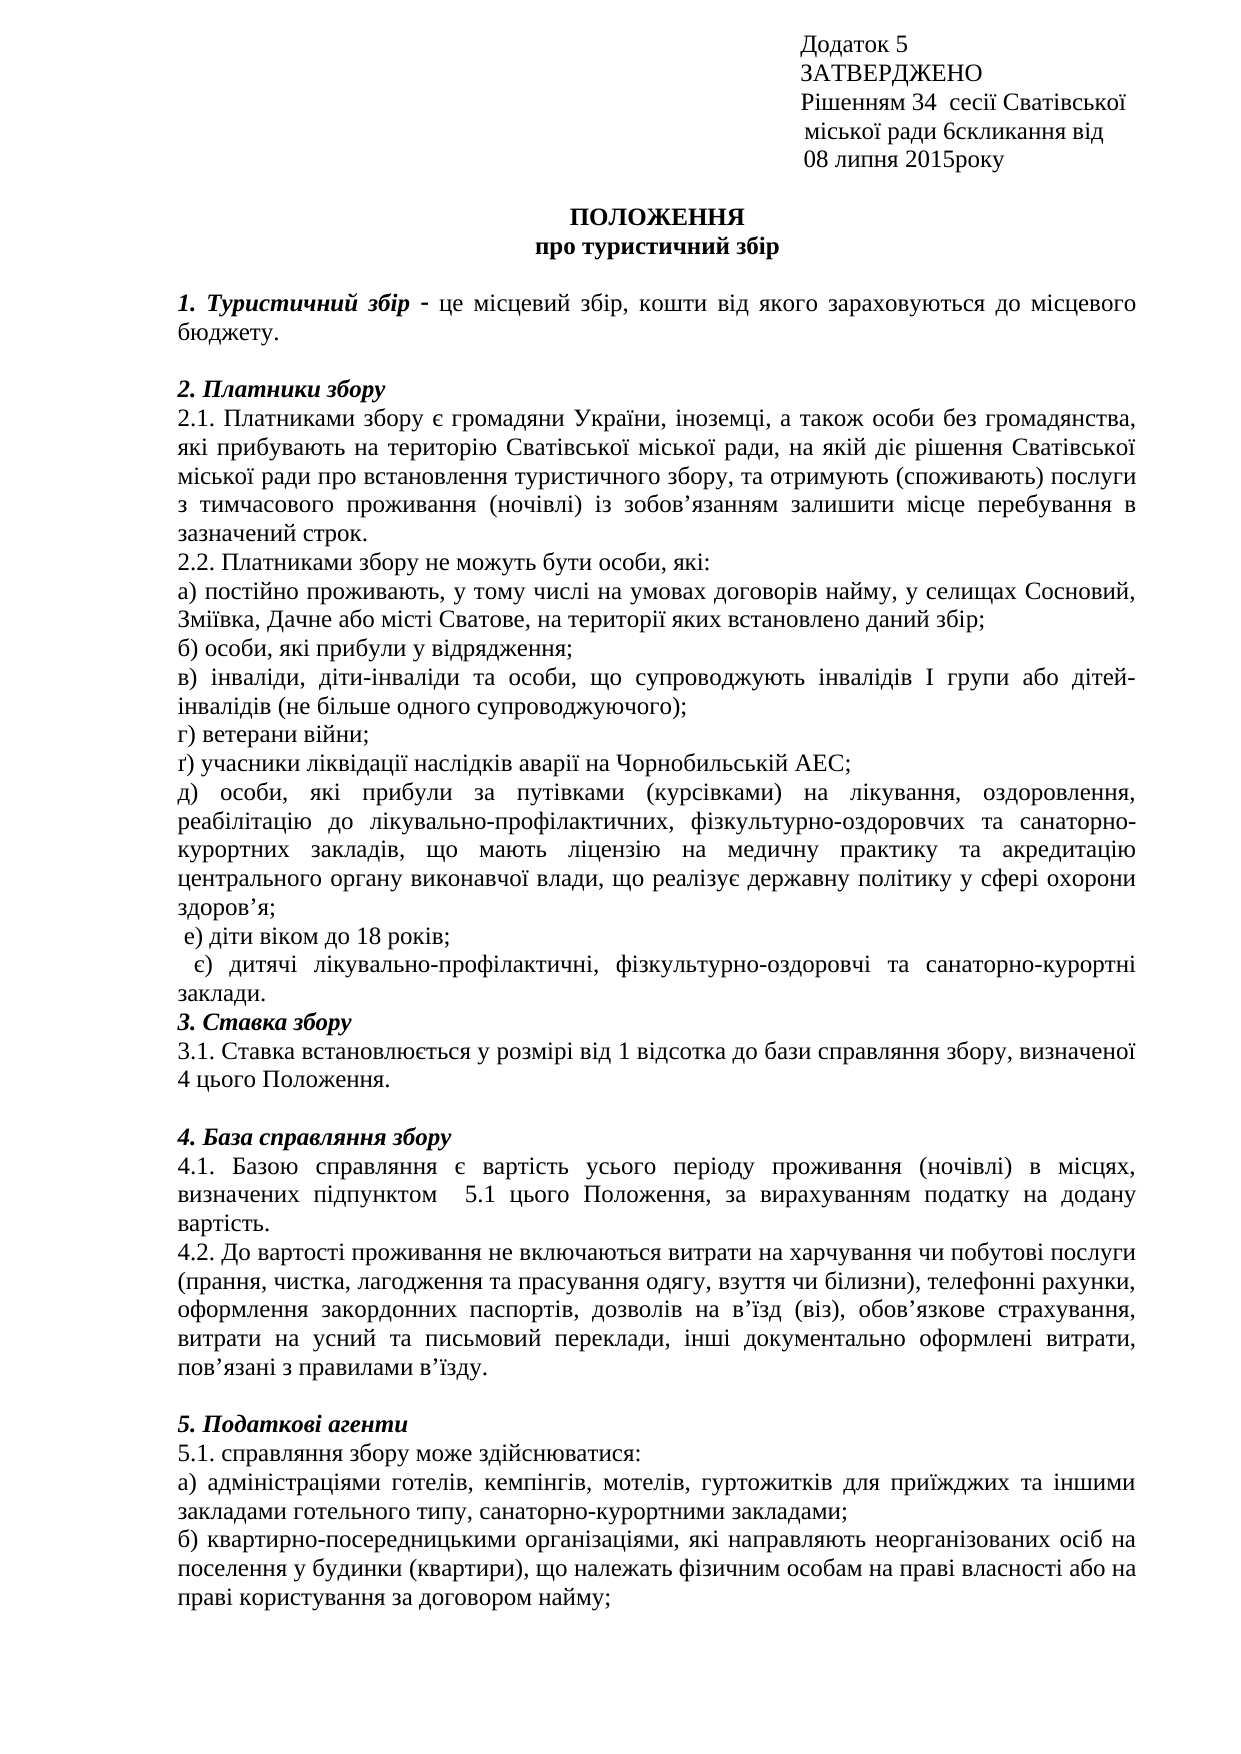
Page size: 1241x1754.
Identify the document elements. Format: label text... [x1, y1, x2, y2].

text 1. Туристичний збір це місцевий збір, кошти від якого зараховуються до місцевого бюджету. [177, 288, 1137, 346]
text 5.1. справляння збору може здійснюватися: [177, 1438, 1137, 1467]
text ґ) учасники ліквідації наслідків аварії на Чорнобильській АЕС; [177, 748, 1137, 777]
text б) особи, які прибули у відрядження; [177, 633, 1137, 662]
text ЗАТВЕРДЖЕНО [177, 58, 1137, 87]
text ПОЛОЖЕННЯ [177, 202, 1137, 231]
text 4. База справляння збору [177, 1122, 1137, 1151]
text е) діти віком до 18 років; [177, 921, 1137, 949]
text 2. Платники збору [177, 374, 1137, 403]
text про туристичний збір [177, 231, 1137, 259]
text д) особи, які прибули за путівками (курсівками) на лікування, оздоровлення, реабілітацію до лікувально-профілактичних, фізкультурно-оздоровчих та санаторно-курортних закладів, що мають ліцензію на медичну практику та акредитацію центрального органу виконавчої влади, що реалізує державну політику у сфері охорони здоров’я; [177, 777, 1137, 921]
text 4.1. Базою справляння є вартість усього періоду проживання (ночівлі) в місцях, визначених підпунктом 5.1 цього Положення, за вирахуванням податку на додану вартість. [177, 1151, 1137, 1237]
text 3. Ставка збору [177, 1007, 1137, 1036]
text а) постійно проживають, у тому числі на умовах договорів найму, у селищах Сосновий, Зміївка, Дачне або місті Сватове, на території яких встановлено даний збір; [177, 576, 1137, 633]
text є) дитячі лікувально-профілактичні, фізкультурно-оздоровчі та санаторно-курортні заклади. [177, 949, 1137, 1007]
text а) адміністраціями готелів, кемпінгів, мотелів, гуртожитків для приїжджих та іншими закладами готельного типу, санаторно-курортними закладами; [177, 1467, 1137, 1524]
text г) ветерани війни; [177, 719, 1137, 748]
text Рішенням 34 сесії Сватівської [177, 87, 1137, 116]
text 2.2. Платниками збору не можуть бути особи, які: [177, 547, 1137, 576]
text міської ради 6скликання від [177, 116, 1137, 144]
text 08 липня 2015року [177, 144, 1137, 173]
text 5. Податкові агенти [177, 1409, 1137, 1438]
text Додаток 5 [177, 29, 1137, 58]
text б) квартирно-посередницькими організаціями, які направляють неорганізованих осіб на поселення у будинки (квартири), що належать фізичним особам на праві власності або на праві користування за договором найму; [177, 1524, 1137, 1611]
text 2.1. Платниками збору є громадяни України, іноземці, а також особи без громадянства, які прибувають на територію Сватівської міської ради, на якій діє рішення Сватівської міської ради про встановлення туристичного збору, та отримують (споживають) послуги з тимчасового проживання (ночівлі) із зобов’язанням залишити місце перебування в зазначений строк. [177, 403, 1137, 547]
text 4.2. До вартості проживання не включаються витрати на харчування чи побутові послуги (прання, чистка, лагодження та прасування одягу, взуття чи білизни), телефонні рахунки, оформлення закордонних паспортів, дозволів на в’їзд (віз), обов’язкове страхування, витрати на усний та письмовий переклади, інші документально оформлені витрати, пов’язані з правилами в’їзду. [177, 1237, 1137, 1381]
text в) інваліди, діти-інваліди та особи, що супроводжують інвалідів I групи або дітей-інвалідів (не більше одного супроводжуючого); [177, 662, 1137, 719]
text 3.1. Ставка встановлюється у розмірі від 1 відсотка до бази справляння збору, визначеної 4 цього Положення. [177, 1036, 1137, 1093]
